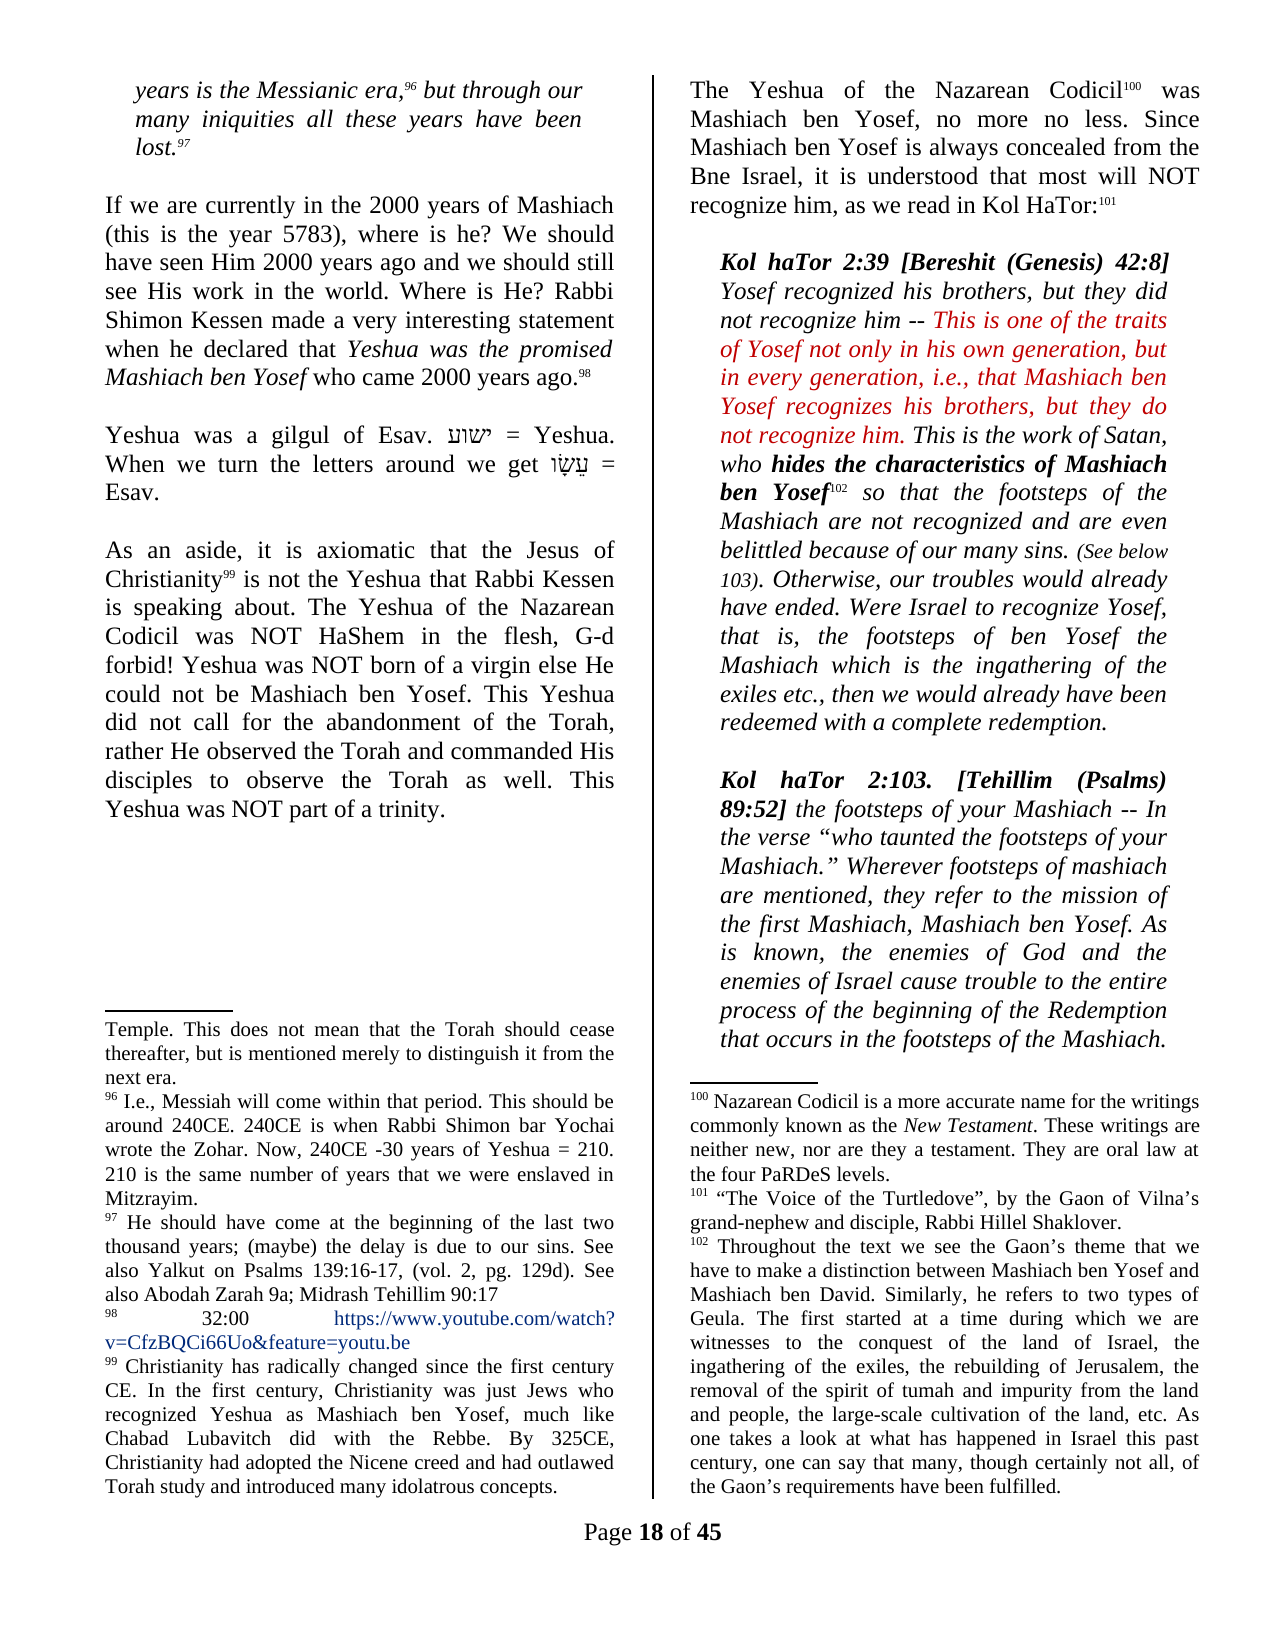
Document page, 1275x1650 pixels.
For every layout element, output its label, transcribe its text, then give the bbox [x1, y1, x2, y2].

text The Yeshua of the Nazarean Codicil was Mashiach ben Yosef, no more no less. Since Mashiach ben Yosef is always concealed from the Bne Israel, it is understood that most will NOT recognize him, as we read in Kol HaTor: [690, 75, 1200, 219]
text If we are currently in the 2000 years of Mashiach (this is the year 5783), where is he? We should have seen Him 2000 years ago and we should still see His work in the world. Where is He? Rabbi Shimon Kessen made a very interesting statement when he declared that Yeshua was the promised Mashiach ben Yosef who came 2000 years ago. [105, 190, 615, 391]
text Sanhedrin 97a The Tanna debe Eliyahu teaches: The world is to exist six thousand years. In the first two thousand there was desolation; two thousand years the Torah flourished; and the next two thousand years is the Messianic era, but through our many iniquities all these years have been lost. [135, 75, 585, 161]
text Kol haTor 2:103. [Tehillim (Psalms) 89:52] the footsteps of your Mashiach -- In the verse “who taunted the footsteps of your Mashiach.” Wherever footsteps of mashiach are mentioned, they refer to the mission of the first Mashiach, Mashiach ben Yosef. As is known, the enemies of God and the enemies of Israel cause trouble to the entire process of the beginning of the Redemption that occurs in the footsteps of the Mashiach. In the Psalm, it states regarding this matter: “who taunted the footsteps of your Mashiach”. Our Sages have already enumerated all the tribulations that come during the footsteps of the Mashiach. We have no one to lean on except our Father in Heaven and His will that we occupy ourselves with the awakening from below, and stand firmly against all disturbances and taunts. We must act in the spirit of Eitan HaEzrachi, who is our forefather Abraham, and according to a parable of the Gaon (as explained in Chapter 1), the first Mashiach ben Yosef. The Gaon added the hint in the verse: “How will I know that I will inherit it .” The word ‘’ in gematria equals [566]. [720, 765, 1170, 1052]
text Yeshua was a gilgul of Esav. ישוע = Yeshua. When we turn the letters around we get עֵשָׂו = Esav. [105, 420, 615, 506]
text Kol haTor 2:39 [Bereshit (Genesis) 42:8] Yosef recognized his brothers, but they did not recognize him -- This is one of the traits of Yosef not only in his own generation, but in every generation, i.e., that Mashiach ben Yosef recognizes his brothers, but they do not recognize him. This is the work of Satan, who hides the characteristics of Mashiach ben Yosef so that the footsteps of the Mashiach are not recognized and are even belittled because of our many sins. (See below 103). Otherwise, our troubles would already have ended. Were Israel to recognize Yosef, that is, the footsteps of ben Yosef the Mashiach which is the ingathering of the exiles etc., then we would already have been redeemed with a complete redemption. [720, 247, 1170, 736]
text As an aside, it is axiomatic that the Jesus of Christianity is not the Yeshua that Rabbi Kessen is speaking about. The Yeshua of the Nazarean Codicil was NOT HaShem in the flesh, G-d forbid! Yeshua was NOT born of a virgin else He could not be Mashiach ben Yosef. This Yeshua did not call for the abandonment of the Torah, rather He observed the Torah and commanded His disciples to observe the Torah as well. This Yeshua was NOT part of a trinity. [105, 535, 615, 822]
